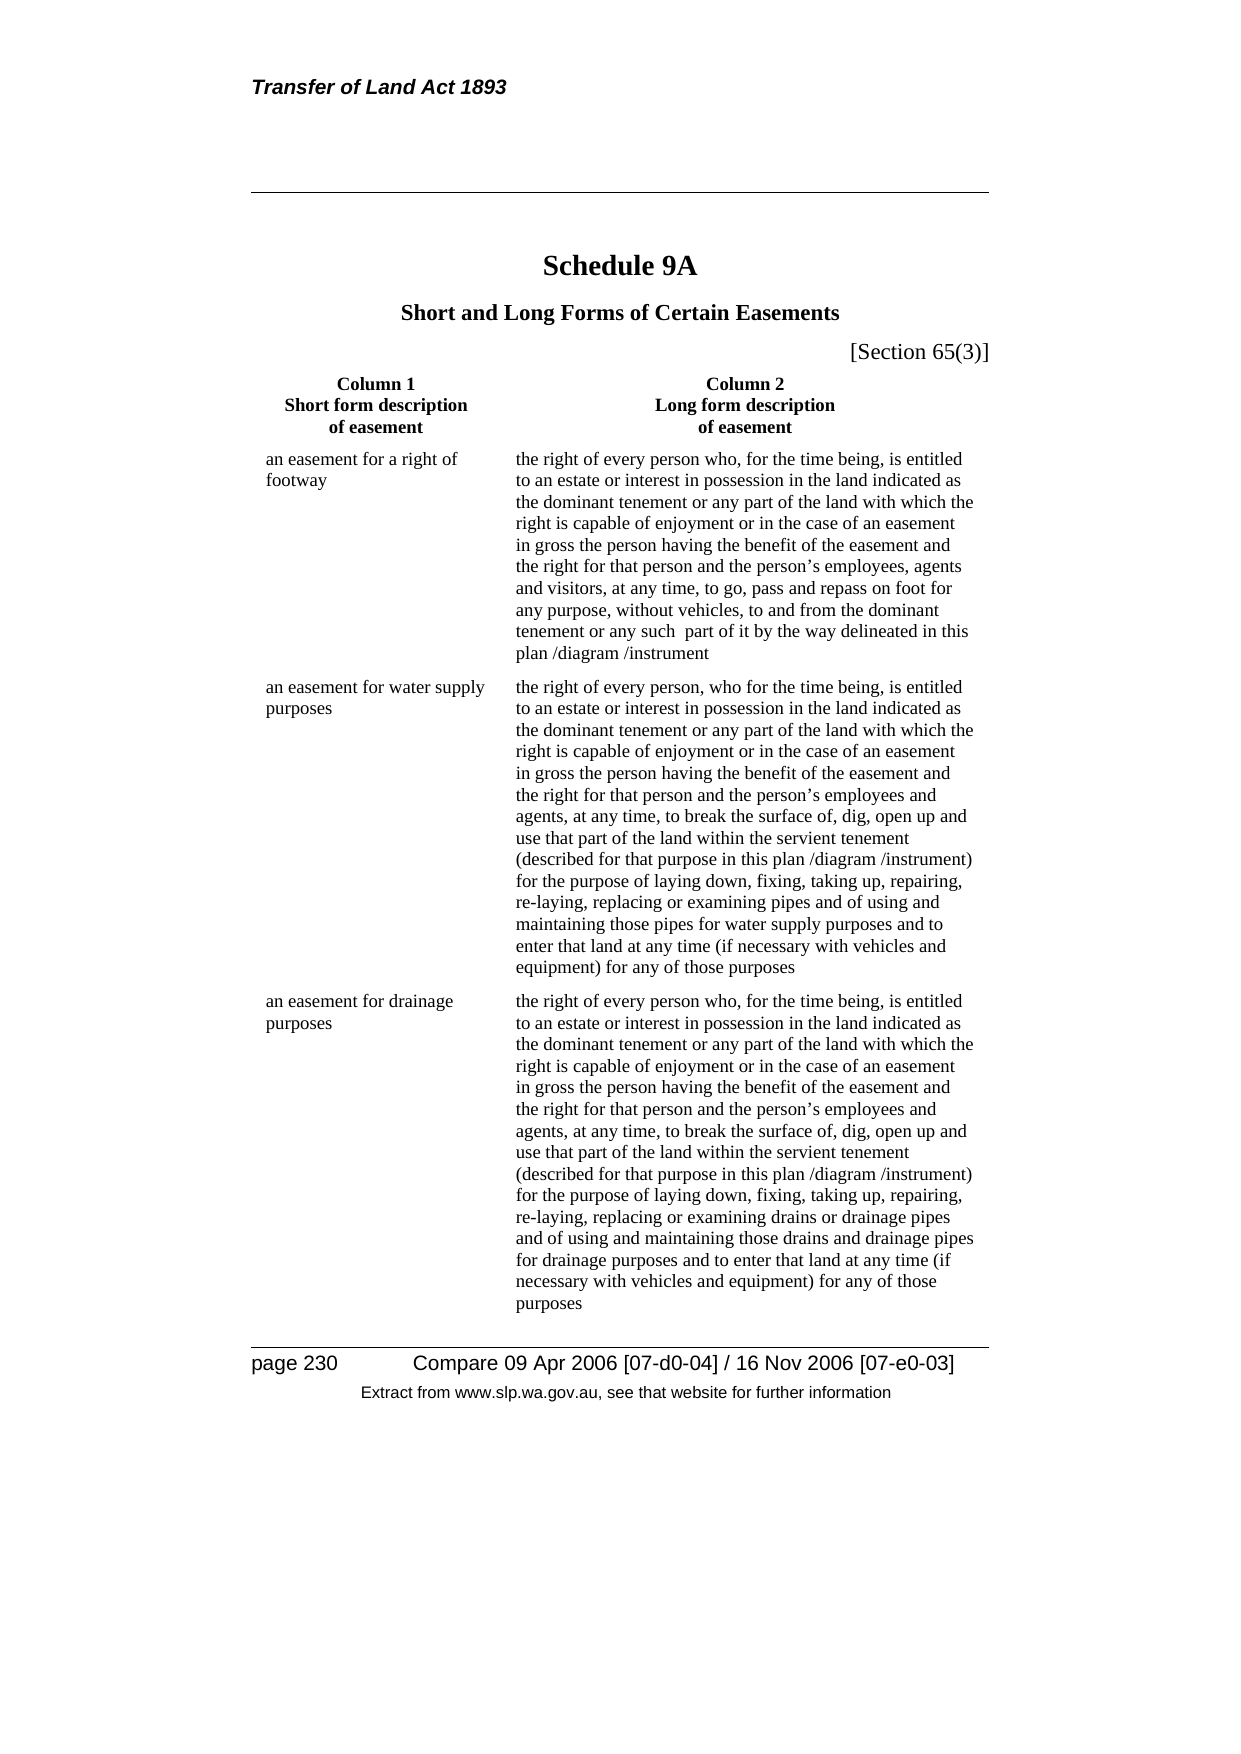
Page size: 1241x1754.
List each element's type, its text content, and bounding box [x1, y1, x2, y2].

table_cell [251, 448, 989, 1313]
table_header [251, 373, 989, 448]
subtitle Short and Long Forms of Certain Easements [251, 298, 989, 325]
subtitle Schedule 9A [251, 248, 989, 282]
text [Section 65(3)] [251, 338, 989, 364]
